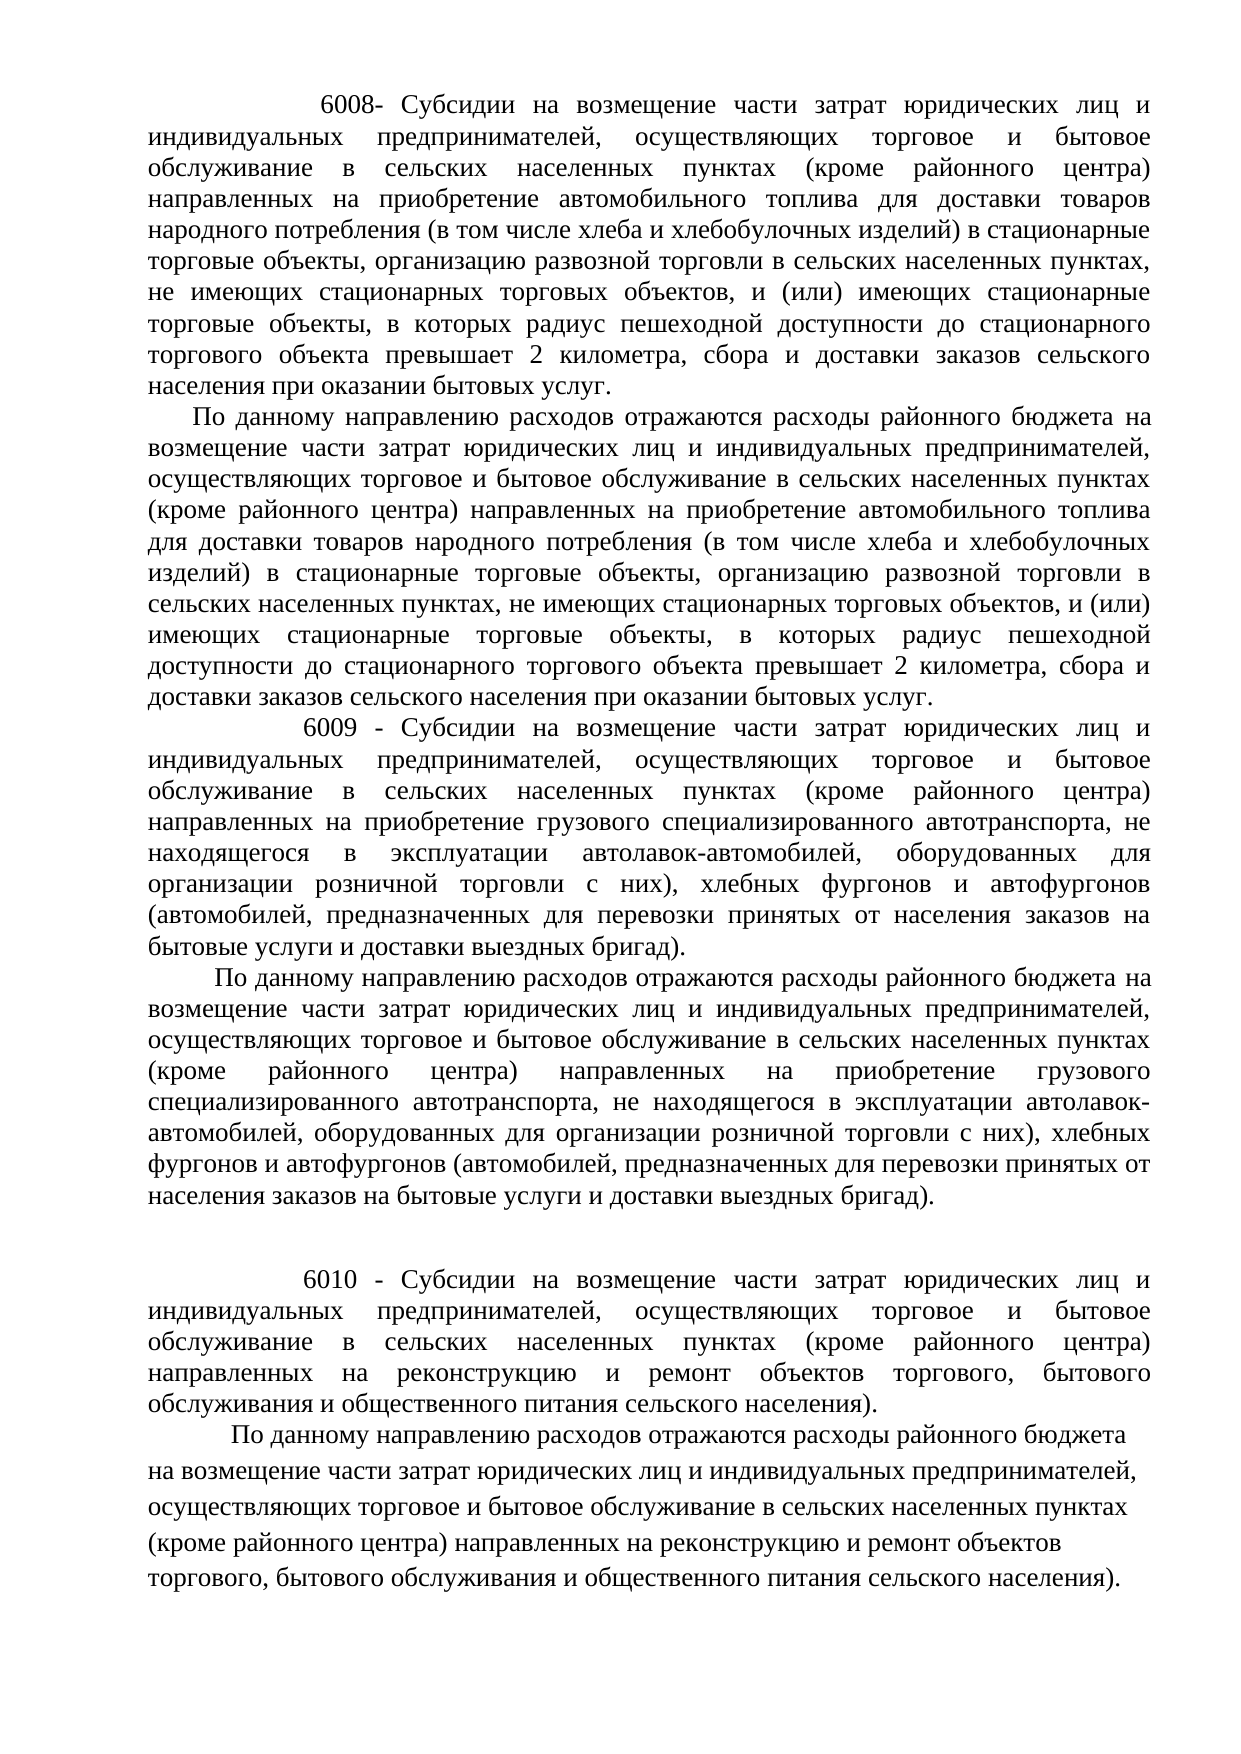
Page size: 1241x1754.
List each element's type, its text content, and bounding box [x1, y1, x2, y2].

subtitle По данному направлению расходов отражаются расходы районного бюджета на возмещение части затрат юридических лиц и индивидуальных предпринимателей, осуществляющих торговое и бытовое обслуживание в сельских населенных пунктах (кроме районного центра) направленных на приобретение грузового специализированного автотранспорта, не находящегося в эксплуатации автолавок-автомобилей, оборудованных для организации розничной торговли с них), хлебных фургонов и автофургонов (автомобилей, предназначенных для перевозки принятых от населения заказов на бытовые услуги и доставки выездных бригад). [148, 961, 1152, 1210]
subtitle По данному направлению расходов отражаются расходы районного бюджета на возмещение части затрат юридических лиц и индивидуальных предпринимателей, осуществляющих торговое и бытовое обслуживание в сельских населенных пунктах (кроме районного центра) направленных на приобретение автомобильного топлива для доставки товаров народного потребления (в том числе хлеба и хлебобулочных изделий) в стационарные торговые объекты, организацию развозной торговли в сельских населенных пунктах, не имеющих стационарных торговых объектов, и (или) имеющих стационарные торговые объекты, в которых радиус пешеходной доступности до стационарного торгового объекта превышает 2 километра, сбора и доставки заказов сельского населения при оказании бытовых услуг. [148, 400, 1152, 712]
subtitle 6008- Субсидии на возмещение части затрат юридических лиц и индивидуальных предпринимателей, осуществляющих торговое и бытовое обслуживание в сельских населенных пунктах (кроме районного центра) направленных на приобретение автомобильного топлива для доставки товаров народного потребления (в том числе хлеба и хлебобулочных изделий) в стационарные торговые объекты, организацию развозной торговли в сельских населенных пунктах, не имеющих стационарных торговых объектов, и (или) имеющих стационарные торговые объекты, в которых радиус пешеходной доступности до стационарного торгового объекта превышает 2 километра, сбора и доставки заказов сельского населения при оказании бытовых услуг. [148, 89, 1152, 400]
text По данному направлению расходов отражаются расходы районного бюджета на возмещение части затрат юридических лиц и индивидуальных предпринимателей, осуществляющих торговое и бытовое обслуживание в сельских населенных пунктах (кроме районного центра) направленных на реконструкцию и ремонт объектов торгового, бытового обслуживания и общественного питания сельского населения). [148, 1419, 1152, 1593]
subtitle 6009 - Субсидии на возмещение части затрат юридических лиц и индивидуальных предпринимателей, осуществляющих торговое и бытовое обслуживание в сельских населенных пунктах (кроме районного центра) направленных на приобретение грузового специализированного автотранспорта, не находящегося в эксплуатации автолавок-автомобилей, оборудованных для организации розничной торговли с них), хлебных фургонов и автофургонов (автомобилей, предназначенных для перевозки принятых от населения заказов на бытовые услуги и доставки выездных бригад). [148, 712, 1152, 961]
subtitle 6010 - Субсидии на возмещение части затрат юридических лиц и индивидуальных предпринимателей, осуществляющих торговое и бытовое обслуживание в сельских населенных пунктах (кроме районного центра) направленных на реконструкцию и ремонт объектов торгового, бытового обслуживания и общественного питания сельского населения). [148, 1263, 1152, 1419]
